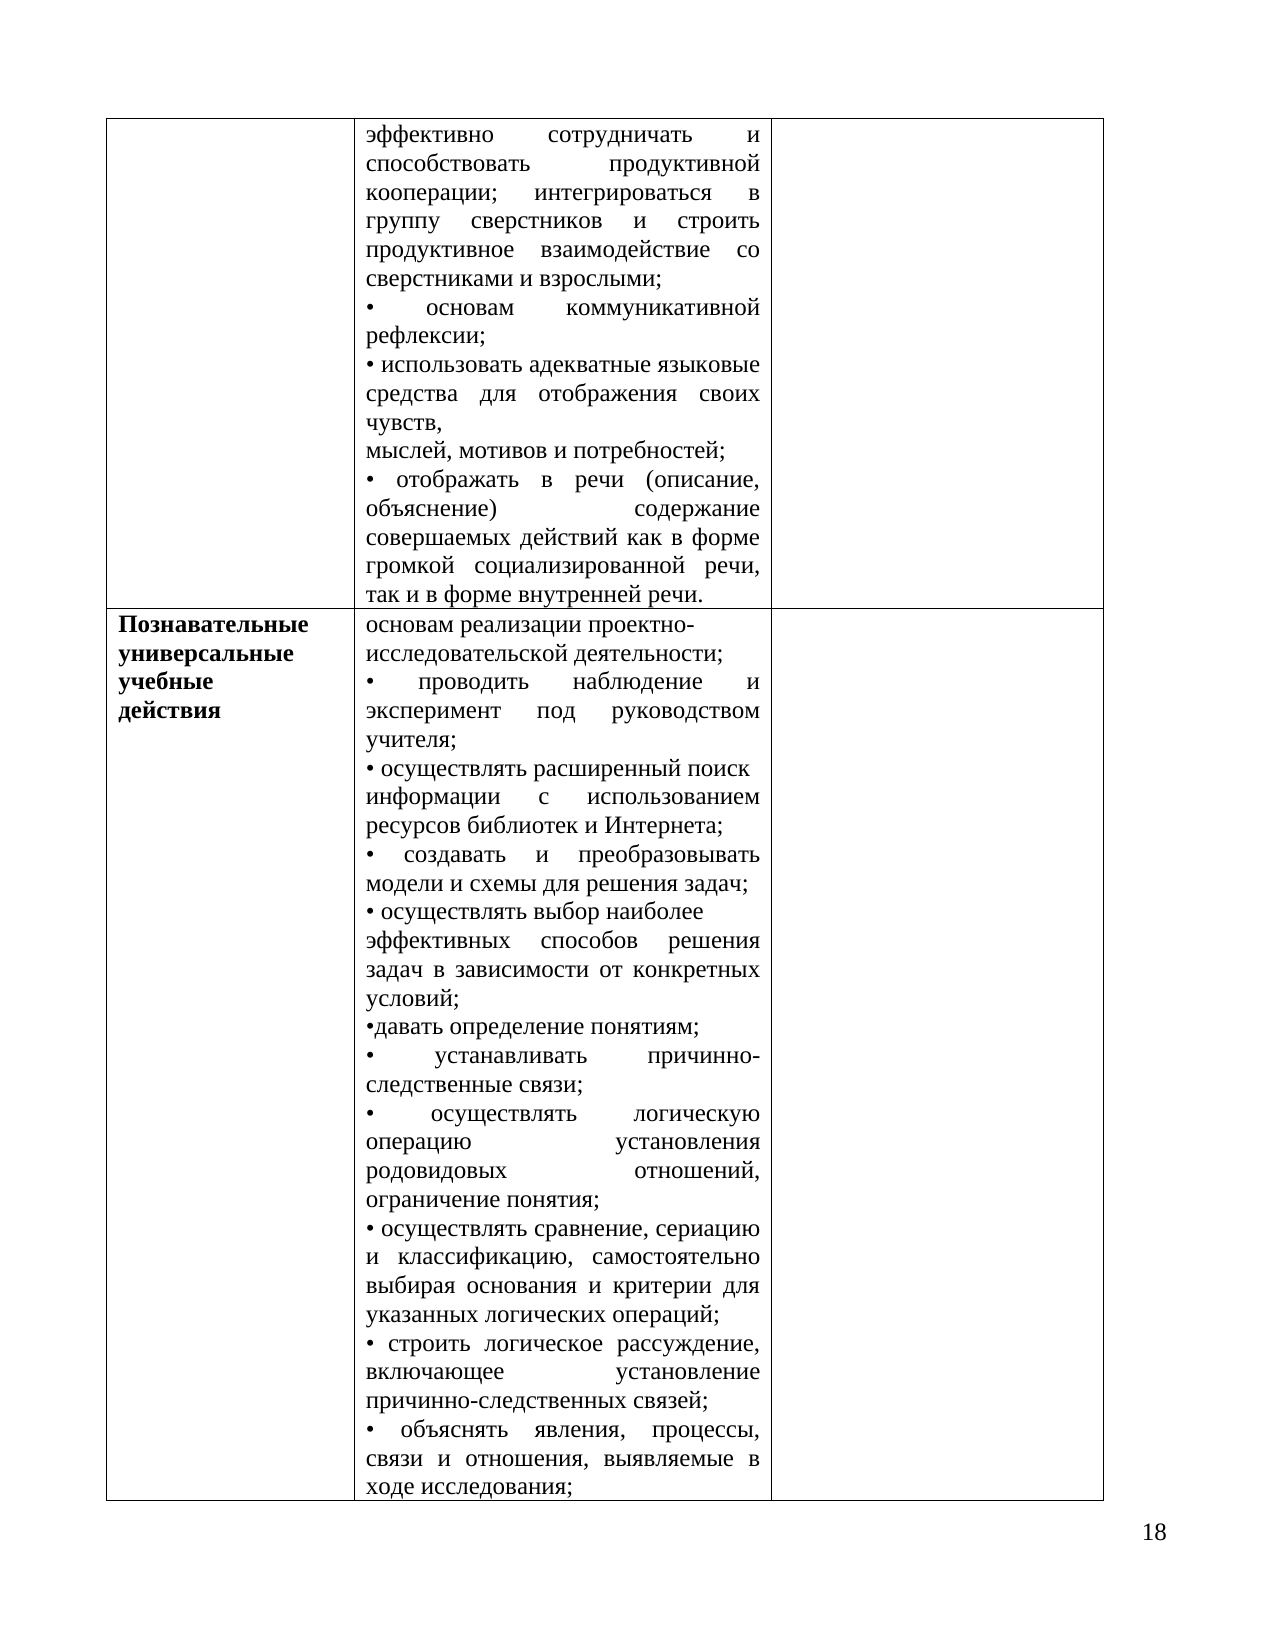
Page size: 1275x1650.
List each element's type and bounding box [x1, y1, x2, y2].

table_cell [107, 609, 354, 1500]
table_cell [355, 609, 771, 1500]
table_cell [772, 119, 1103, 608]
table_cell [107, 119, 354, 608]
table_cell [355, 119, 771, 608]
table_cell [772, 609, 1103, 1500]
